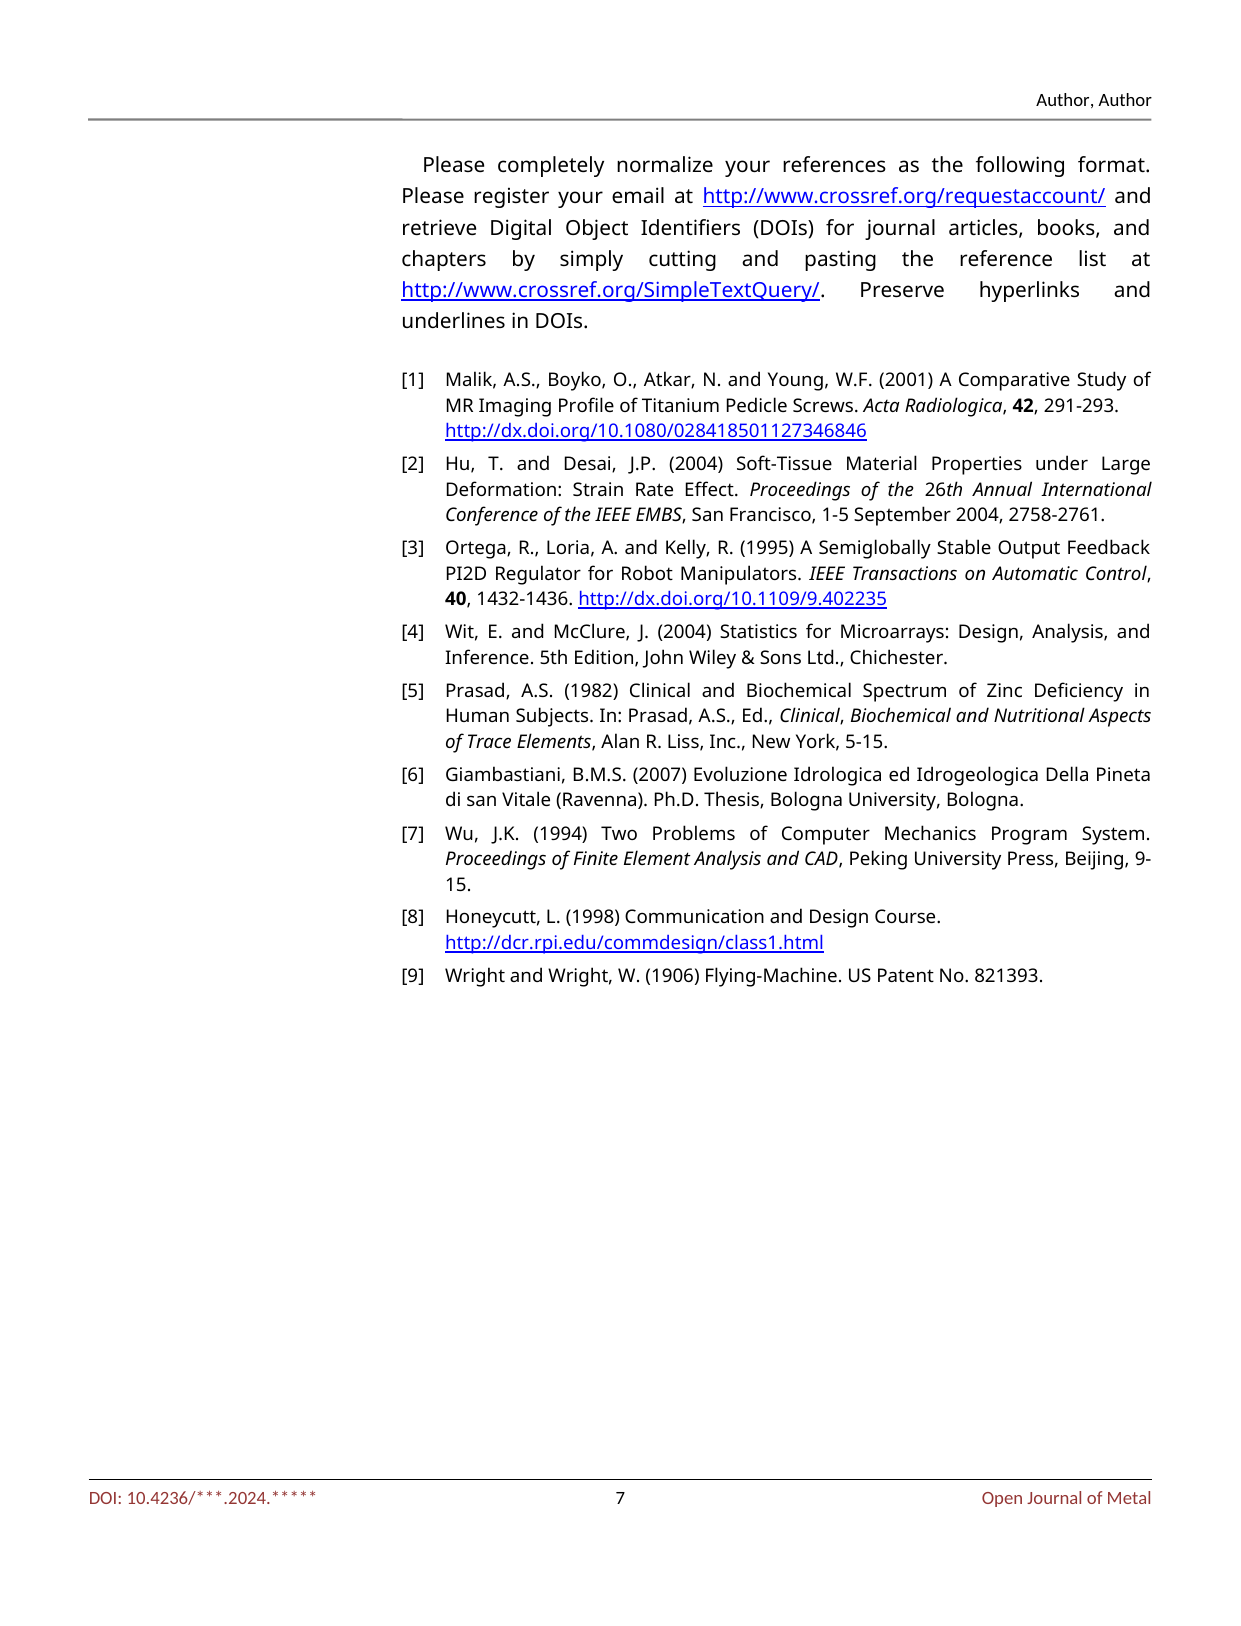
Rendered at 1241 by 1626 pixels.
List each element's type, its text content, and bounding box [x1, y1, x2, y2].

list Malik, A.S., Boyko, O., Atkar, N. and Young, W.F. (2001) A Comparative Study of MR Imaging Profile of Titanium Pedicle Screws. Acta Radiologica, 42, 291-293. http://dx.doi.org/10.1080/028418501127346846 [401, 366, 1152, 443]
list Wu, J.K. (1994) Two Problems of Computer Mechanics Program System. Proceedings of Finite Element Analysis and CAD, Peking University Press, Beijing, 9-15. [401, 820, 1152, 896]
list Honeycutt, L. (1998) Communication and Design Course. http://dcr.rpi.edu/commdesign/class1.html [401, 904, 1152, 955]
list Hu, T. and Desai, J.P. (2004) Soft-Tissue Material Properties under Large Deformation: Strain Rate Effect. Proceedings of the 26th Annual International Conference of the IEEE EMBS, San Francisco, 1-5 September 2004, 2758-2761. [401, 451, 1152, 527]
list Wit, E. and McClure, J. (2004) Statistics for Microarrays: Design, Analysis, and Inference. 5th Edition, John Wiley & Sons Ltd., Chichester. [401, 619, 1152, 670]
list Giambastiani, B.M.S. (2007) Evoluzione Idrologica ed Idrogeologica Della Pineta di san Vitale (Ravenna). Ph.D. Thesis, Bologna University, Bologna. [401, 761, 1152, 812]
list Prasad, A.S. (1982) Clinical and Biochemical Spectrum of Zinc Deficiency in Human Subjects. In: Prasad, A.S., Ed., Clinical, Biochemical and Nutritional Aspects of Trace Elements, Alan R. Liss, Inc., New York, 5-15. [401, 677, 1152, 754]
list Wright and Wright, W. (1906) Flying-Machine. US Patent No. 821393. [401, 962, 1152, 988]
text Please completely normalize your references as the following format. Please register your email at http://www.crossref.org/requestaccount/ and retrieve Digital Object Identifiers (DOIs) for journal articles, books, and chapters by simply cutting and pasting the reference list at http://www.crossref.org/SimpleTextQuery/. Preserve hyperlinks and underlines in DOIs. [401, 148, 1152, 335]
list Ortega, R., Loria, A. and Kelly, R. (1995) A Semiglobally Stable Output Feedback PI2D Regulator for Robot Manipulators. IEEE Transactions on Automatic Control, 40, 1432-1436. http://dx.doi.org/10.1109/9.402235 [401, 534, 1152, 611]
